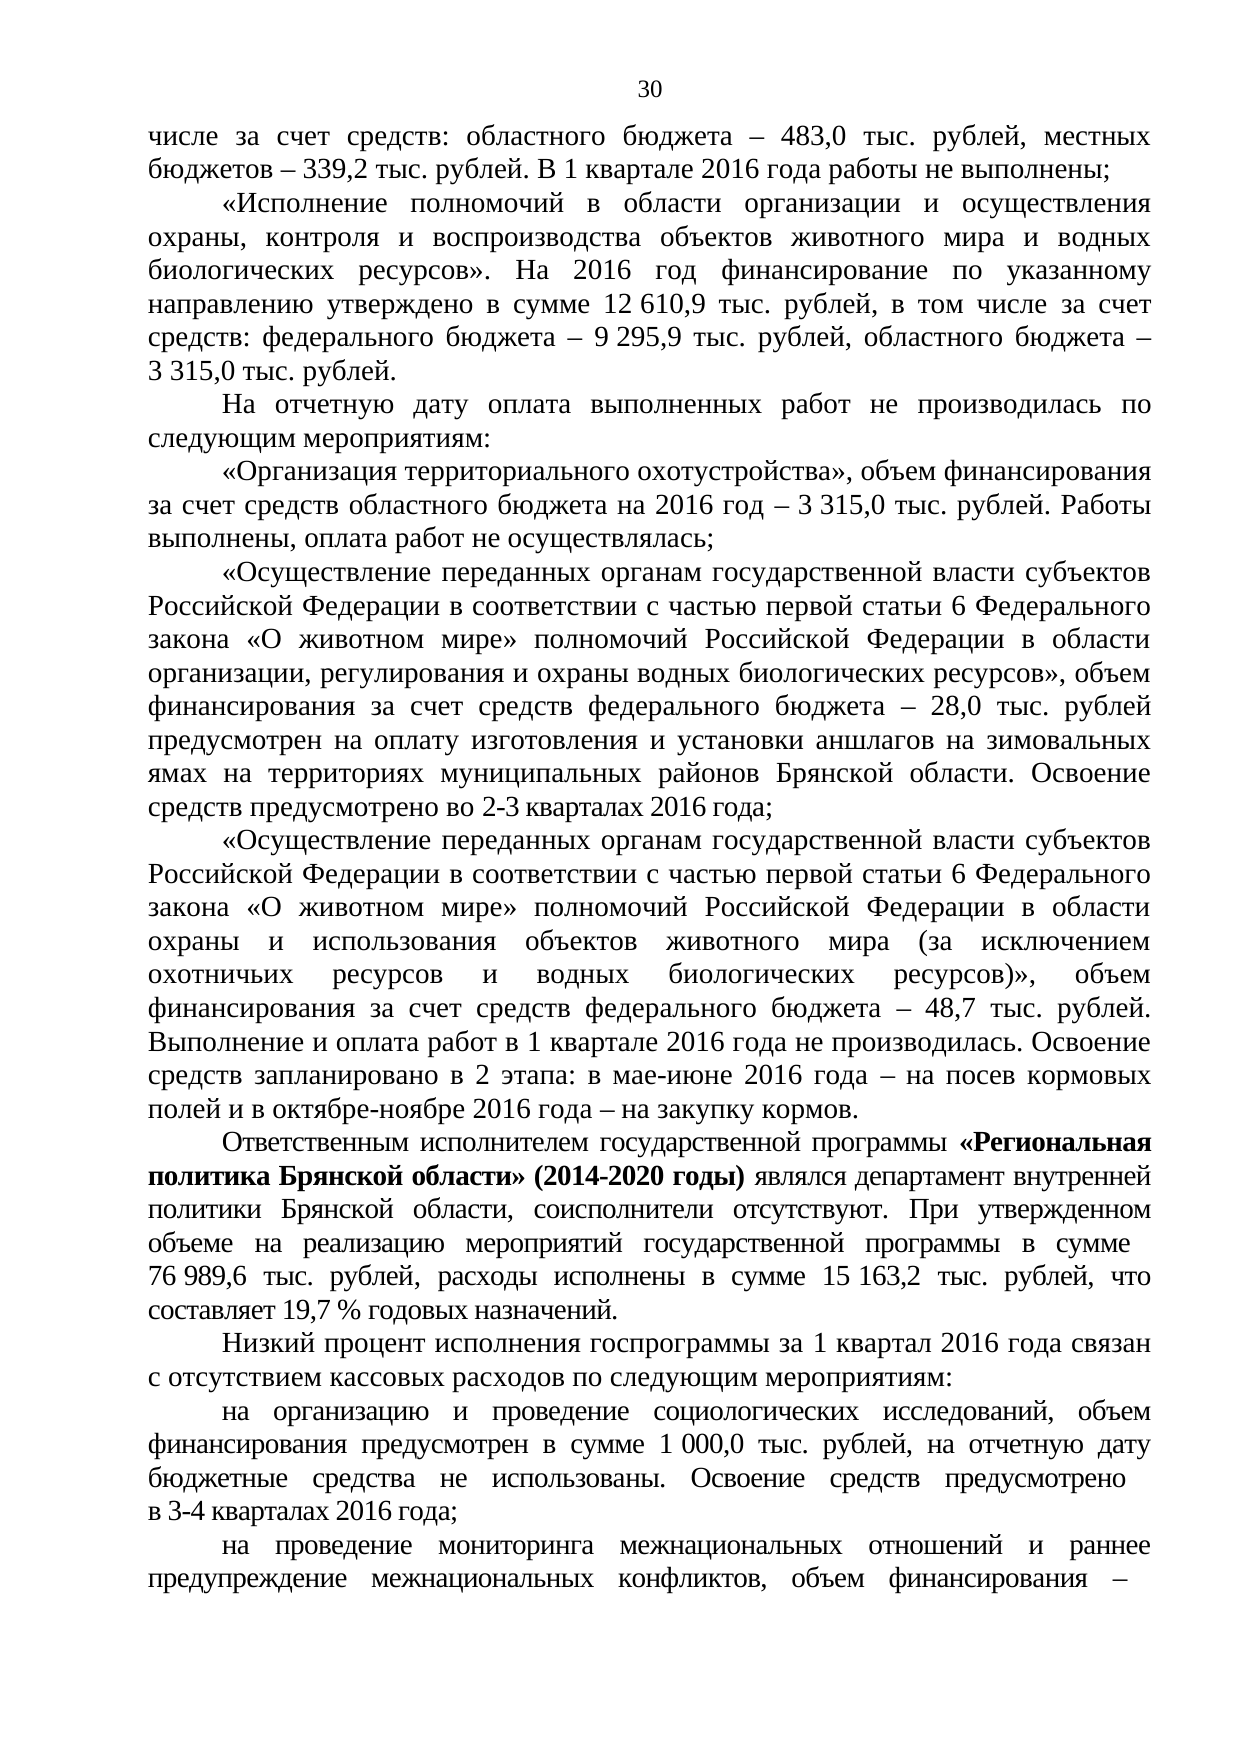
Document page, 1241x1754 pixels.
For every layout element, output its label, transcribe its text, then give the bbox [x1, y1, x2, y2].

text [148, 118, 1152, 185]
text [148, 1527, 1152, 1594]
text на организацию и проведение социологических исследований, объем финансирования предусмотрен в сумме 1 000,0 тыс. рублей, на отчетную дату бюджетные средства не использованы. Освоение средств предусмотрено в 3-4 кварталах 2016 года; [148, 1393, 1152, 1527]
text «Исполнение полномочий в области организации и осуществления охраны, контроля и воспроизводства объектов животного мира и водных биологических ресурсов». На 2016 год финансирование по указанному направлению утверждено в сумме 12 610,9 тыс. рублей, в том числе за счет средств: федерального бюджета – 9 295,9 тыс. рублей, областного бюджета – 3 315,0 тыс. рублей. [148, 185, 1152, 386]
text Ответственным исполнителем государственной программы «Региональная политика Брянской области» (2014-2020 годы) являлся департамент внутренней политики Брянской области, соисполнители отсутствуют. При утвержденном объеме на реализацию мероприятий государственной программы в сумме 76 989,6 тыс. рублей, расходы исполнены в сумме 15 163,2 тыс. рублей, что составляет 19,7 % годовых назначений. [148, 1124, 1152, 1326]
text «Организация территориального охотустройства», объем финансирования за счет средств областного бюджета на 2016 год – 3 315,0 тыс. рублей. Работы выполнены, оплата работ не осуществлялась; [148, 453, 1152, 554]
text «Осуществление переданных органам государственной власти субъектов Российской Федерации в соответствии с частью первой статьи 6 Федерального закона «О животном мире» полномочий Российской Федерации в области охраны и использования объектов животного мира (за исключением охотничьих ресурсов и водных биологических ресурсов)», объем финансирования за счет средств федерального бюджета – 48,7 тыс. рублей. Выполнение и оплата работ в 1 квартале 2016 года не производилась. Освоение средств запланировано в 2 этапа: в мае-июне 2016 года – на посев кормовых полей и в октябре-ноябре 2016 года – на закупку кормов. [148, 822, 1152, 1124]
text Низкий процент исполнения госпрограммы за 1 квартал 2016 года связан с отсутствием кассовых расходов по следующим мероприятиям: [148, 1326, 1152, 1393]
text На отчетную дату оплата выполненных работ не производилась по следующим мероприятиям: [148, 386, 1152, 453]
text «Осуществление переданных органам государственной власти субъектов Российской Федерации в соответствии с частью первой статьи 6 Федерального закона «О животном мире» полномочий Российской Федерации в области организации, регулирования и охраны водных биологических ресурсов», объем финансирования за счет средств федерального бюджета – 28,0 тыс. рублей предусмотрен на оплату изготовления и установки аншлагов на зимовальных ямах на территориях муниципальных районов Брянской области. Освоение средств предусмотрено во 2-3 кварталах 2016 года; [148, 554, 1152, 822]
